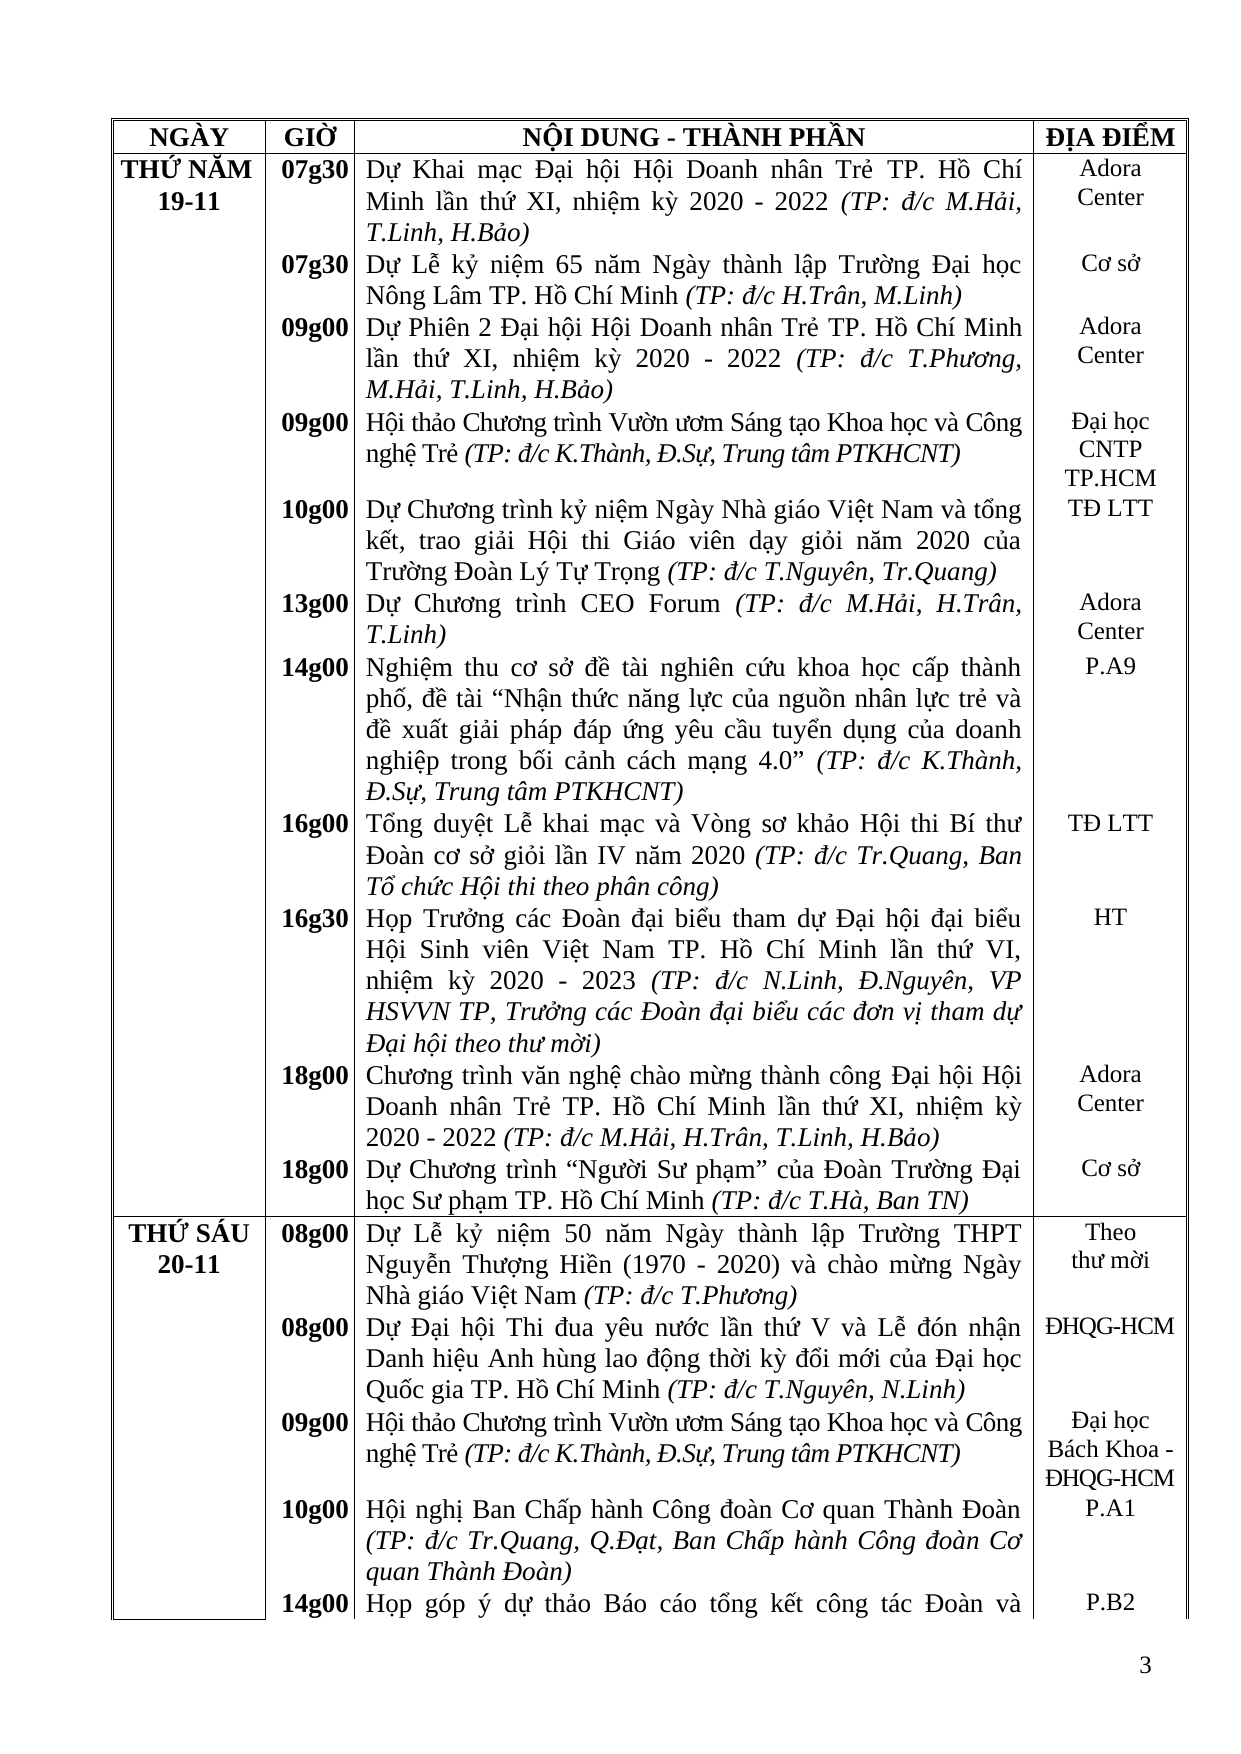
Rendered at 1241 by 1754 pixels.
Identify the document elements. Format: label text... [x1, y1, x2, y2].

table_cell 09g00 [266, 1405, 354, 1492]
table_cell 10g00 [266, 1492, 354, 1586]
table_cell Theo thư mời [1034, 1217, 1186, 1310]
table_cell 14g00 [266, 1586, 354, 1618]
table_cell Nghiệm thu cơ sở đề tài nghiên cứu khoa học cấp thành phố, đề tài “Nhận thức năng lực của nguồn nhân lực trẻ và đề xuất giải pháp đáp ứng yêu cầu tuyển dụng của doanh nghiệp trong bối cảnh cách mạng 4.0” (TP: đ/c K.Thành, Đ.Sự, Trung tâm PTKHCNT) [355, 650, 1033, 807]
table_cell THỨ SÁU 20-11 [114, 1217, 265, 1618]
table_cell Hội thảo Chương trình Vườn ươm Sáng tạo Khoa học và Công nghệ Trẻ (TP: đ/c K.Thành, Đ.Sự, Trung tâm PTKHCNT) [355, 405, 1033, 492]
table_cell Dự Đại hội Thi đua yêu nước lần thứ V và Lễ đón nhận Danh hiệu Anh hùng lao động thời kỳ đổi mới của Đại học Quốc gia TP. Hồ Chí Minh (TP: đ/c T.Nguyên, N.Linh) [355, 1310, 1033, 1404]
table_cell HT [1034, 901, 1186, 1058]
table_cell Dự Chương trình “Người Sư phạm” của Đoàn Trường Đại học Sư phạm TP. Hồ Chí Minh (TP: đ/c T.Hà, Ban TN) [355, 1152, 1033, 1216]
table_cell Tổng duyệt Lễ khai mạc và Vòng sơ khảo Hội thi Bí thư Đoàn cơ sở giỏi lần IV năm 2020 (TP: đ/c Tr.Quang, Ban Tổ chức Hội thi theo phân công) [355, 807, 1033, 901]
table_cell Cơ sở [1034, 247, 1186, 310]
table_cell Dự Chương trình kỷ niệm Ngày Nhà giáo Việt Nam và tổng kết, trao giải Hội thi Giáo viên dạy giỏi năm 2020 của Trường Đoàn Lý Tự Trọng (TP: đ/c T.Nguyên, Tr.Quang) [355, 492, 1033, 586]
table_cell Chương trình văn nghệ chào mừng thành công Đại hội Hội Doanh nhân Trẻ TP. Hồ Chí Minh lần thứ XI, nhiệm kỳ 2020 - 2022 (TP: đ/c M.Hải, H.Trân, T.Linh, H.Bảo) [355, 1058, 1033, 1152]
table_cell P.B2 [1034, 1586, 1186, 1618]
table_cell TĐ LTT [1034, 807, 1186, 901]
table_header NỘI DUNG - THÀNH PHẦN [355, 121, 1033, 152]
table_cell Adora Center [1034, 1058, 1186, 1152]
table_cell Họp Trưởng các Đoàn đại biểu tham dự Đại hội đại biểu Hội Sinh viên Việt Nam TP. Hồ Chí Minh lần thứ VI, nhiệm kỳ 2020 - 2023 (TP: đ/c N.Linh, Đ.Nguyên, VP HSVVN TP, Trưởng các Đoàn đại biểu các đơn vị tham dự Đại hội theo thư mời) [355, 901, 1033, 1058]
table_cell P.A9 [1034, 650, 1186, 807]
table_cell Dự Khai mạc Đại hội Hội Doanh nhân Trẻ TP. Hồ Chí Minh lần thứ XI, nhiệm kỳ 2020 - 2022 (TP: đ/c M.Hải, T.Linh, H.Bảo) [355, 154, 1033, 247]
table_cell ĐHQG-HCM [1034, 1310, 1186, 1404]
table_cell Dự Phiên 2 Đại hội Hội Doanh nhân Trẻ TP. Hồ Chí Minh lần thứ XI, nhiệm kỳ 2020 - 2022 (TP: đ/c T.Phương, M.Hải, T.Linh, H.Bảo) [355, 310, 1033, 405]
table_cell 18g00 [266, 1058, 354, 1152]
table_cell Dự Lễ kỷ niệm 50 năm Ngày thành lập Trường THPT Nguyễn Thượng Hiền (1970 - 2020) và chào mừng Ngày Nhà giáo Việt Nam (TP: đ/c T.Phương) [355, 1217, 1033, 1310]
table_cell Adora Center [1034, 586, 1186, 650]
table_cell Adora Center [1034, 154, 1186, 247]
table_cell P.A1 [1034, 1492, 1186, 1586]
table_cell 07g30 ✪ [266, 247, 354, 310]
table_cell 16g00✪ [266, 807, 354, 901]
table_cell 13g00 [266, 586, 354, 650]
table_cell 07g30 [266, 154, 354, 247]
table_cell 18g00 [266, 1152, 354, 1216]
table_cell 09g00 [266, 405, 354, 492]
table_cell Hội nghị Ban Chấp hành Công đoàn Cơ quan Thành Đoàn (TP: đ/c Tr.Quang, Q.Đạt, Ban Chấp hành Công đoàn Cơ quan Thành Đoàn) [355, 1492, 1033, 1586]
table_cell THỨ NĂM 19-11 [114, 154, 265, 1216]
table_cell 08g00✪ [266, 1310, 354, 1404]
table_cell 10g00✪ [266, 492, 354, 586]
table_cell Cơ sở [1034, 1152, 1186, 1216]
table_cell Đại học Bách Khoa - ĐHQG-HCM [1034, 1405, 1186, 1492]
table_cell 09g00 [266, 310, 354, 405]
table_header ĐỊA ĐIỂM [1034, 121, 1186, 152]
table_cell Đại học CNTP TP.HCM [1034, 405, 1186, 492]
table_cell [355, 1586, 1033, 1618]
table_header GIỜ [266, 121, 354, 152]
table_cell Adora Center [1034, 310, 1186, 405]
table_cell Hội thảo Chương trình Vườn ươm Sáng tạo Khoa học và Công nghệ Trẻ (TP: đ/c K.Thành, Đ.Sự, Trung tâm PTKHCNT) [355, 1405, 1033, 1492]
table_cell 08g00 [266, 1217, 354, 1310]
table_cell 16g30 📷 [266, 901, 354, 1058]
table_cell Dự Lễ kỷ niệm 65 năm Ngày thành lập Trường Đại học Nông Lâm TP. Hồ Chí Minh (TP: đ/c H.Trân, M.Linh) [355, 247, 1033, 310]
table_cell 14g00 [266, 650, 354, 807]
table_header NGÀY [114, 121, 265, 152]
table_cell TĐ LTT [1034, 492, 1186, 586]
table_cell Dự Chương trình CEO Forum (TP: đ/c M.Hải, H.Trân, T.Linh) [355, 586, 1033, 650]
